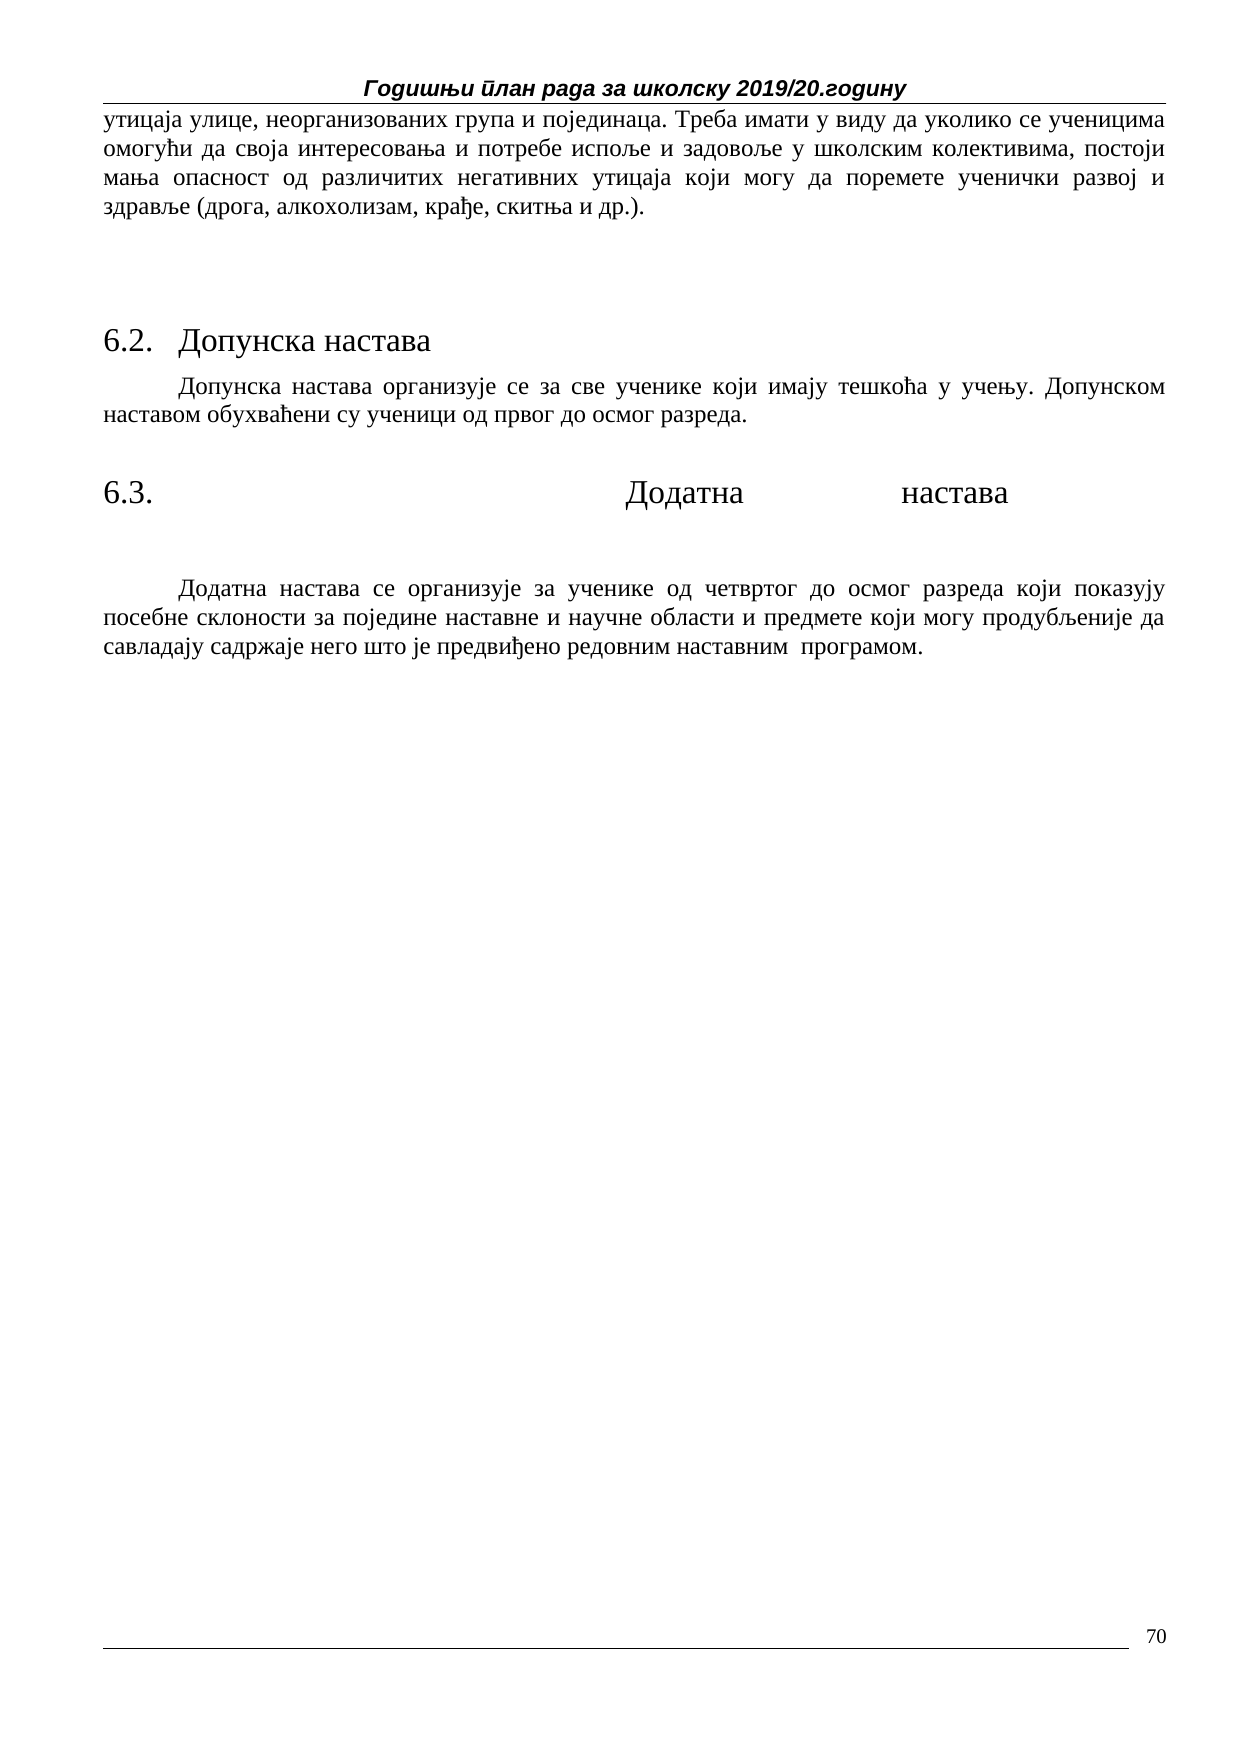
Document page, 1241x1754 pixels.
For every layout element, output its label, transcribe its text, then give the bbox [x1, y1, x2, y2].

subtitle Додатна настава се организује за ученике од четвртог до осмог разреда који показују посебне склоности за поједине наставне и научне области и предмете који могу продубљеније да савладају садржаје него што је предвиђено редовним наставним програмом. [103, 573, 1166, 660]
subtitle 6.2. Допунска настава [103, 320, 1166, 358]
subtitle 6.3. Додатна настава [103, 472, 1166, 548]
text Допунска настава организује се за све ученике који имају тешкоћа у учењу. Допунском наставом обухваћени су ученици од првог до осмог разреда. [103, 371, 1166, 428]
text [103, 104, 1166, 219]
